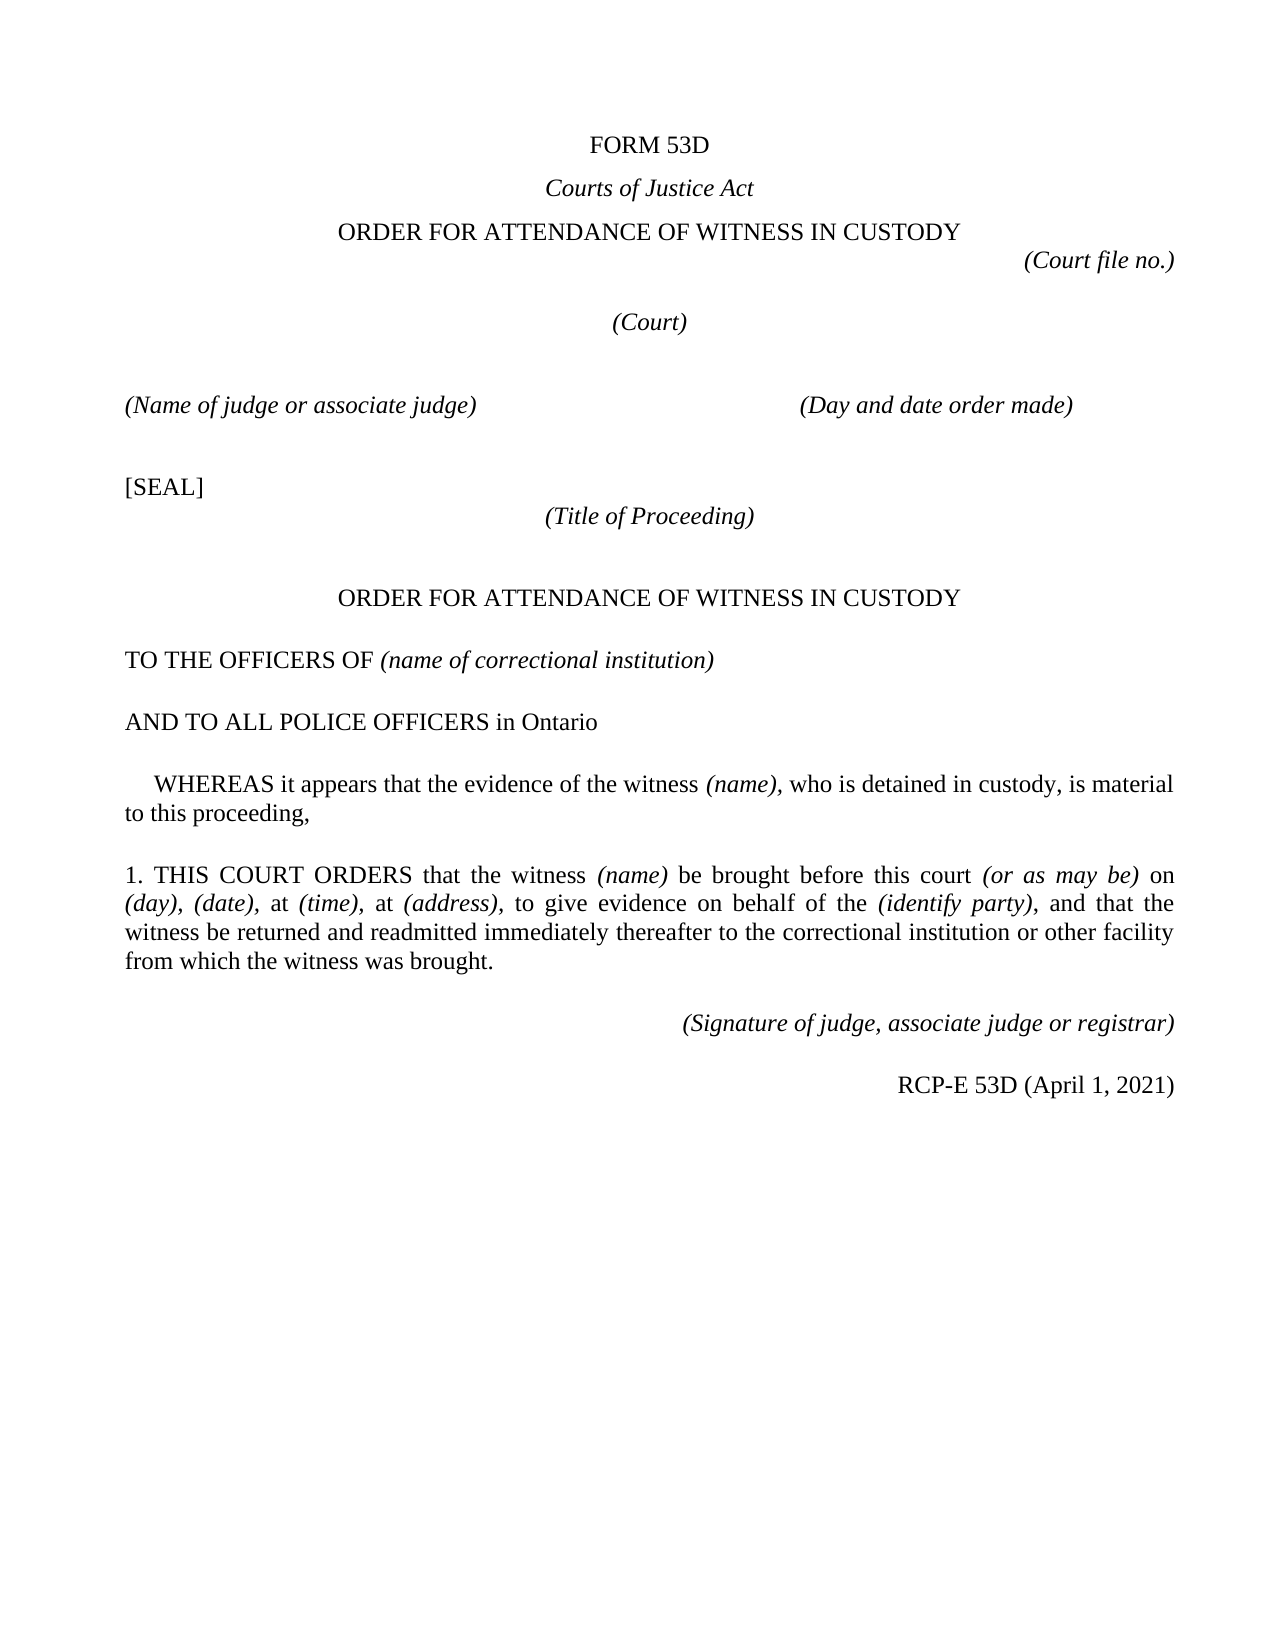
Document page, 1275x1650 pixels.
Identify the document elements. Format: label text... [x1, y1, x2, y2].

text [SEAL] [124, 472, 1174, 501]
text (Name of judge or associate judge) (Day and date order made) [124, 390, 1193, 439]
text (Court) [124, 307, 1174, 357]
text (Title of Proceeding) [124, 501, 1174, 550]
text TO THE OFFICERS OF (name of correctional institution) [124, 645, 1174, 674]
subtitle order for attendance of witness in custody [124, 583, 1174, 612]
text Form 53D [124, 130, 1174, 159]
text (Court file no.) [124, 246, 1174, 274]
text RCP-E 53D (April 1, 2021) [124, 1070, 1174, 1099]
text Courts of Justice Act [124, 173, 1174, 202]
text 1. THIS COURT ORDERS that the witness (name) be brought before this court (or as may be) on (day), (date), at (time), at (address), to give evidence on behalf of the (identify party), and that the witness be returned and readmitted immediately thereafter to the correctional institution or other facility from which the witness was brought. [124, 860, 1174, 975]
text WHEREAS it appears that the evidence of the witness (name), who is detained in custody, is material to this proceeding, [124, 769, 1174, 827]
text (Signature of judge, associate judge or registrar) [124, 1008, 1174, 1037]
text order for attendance of witness in custody [124, 217, 1174, 246]
text AND TO ALL POLICE OFFICERS in Ontario [124, 707, 1174, 736]
